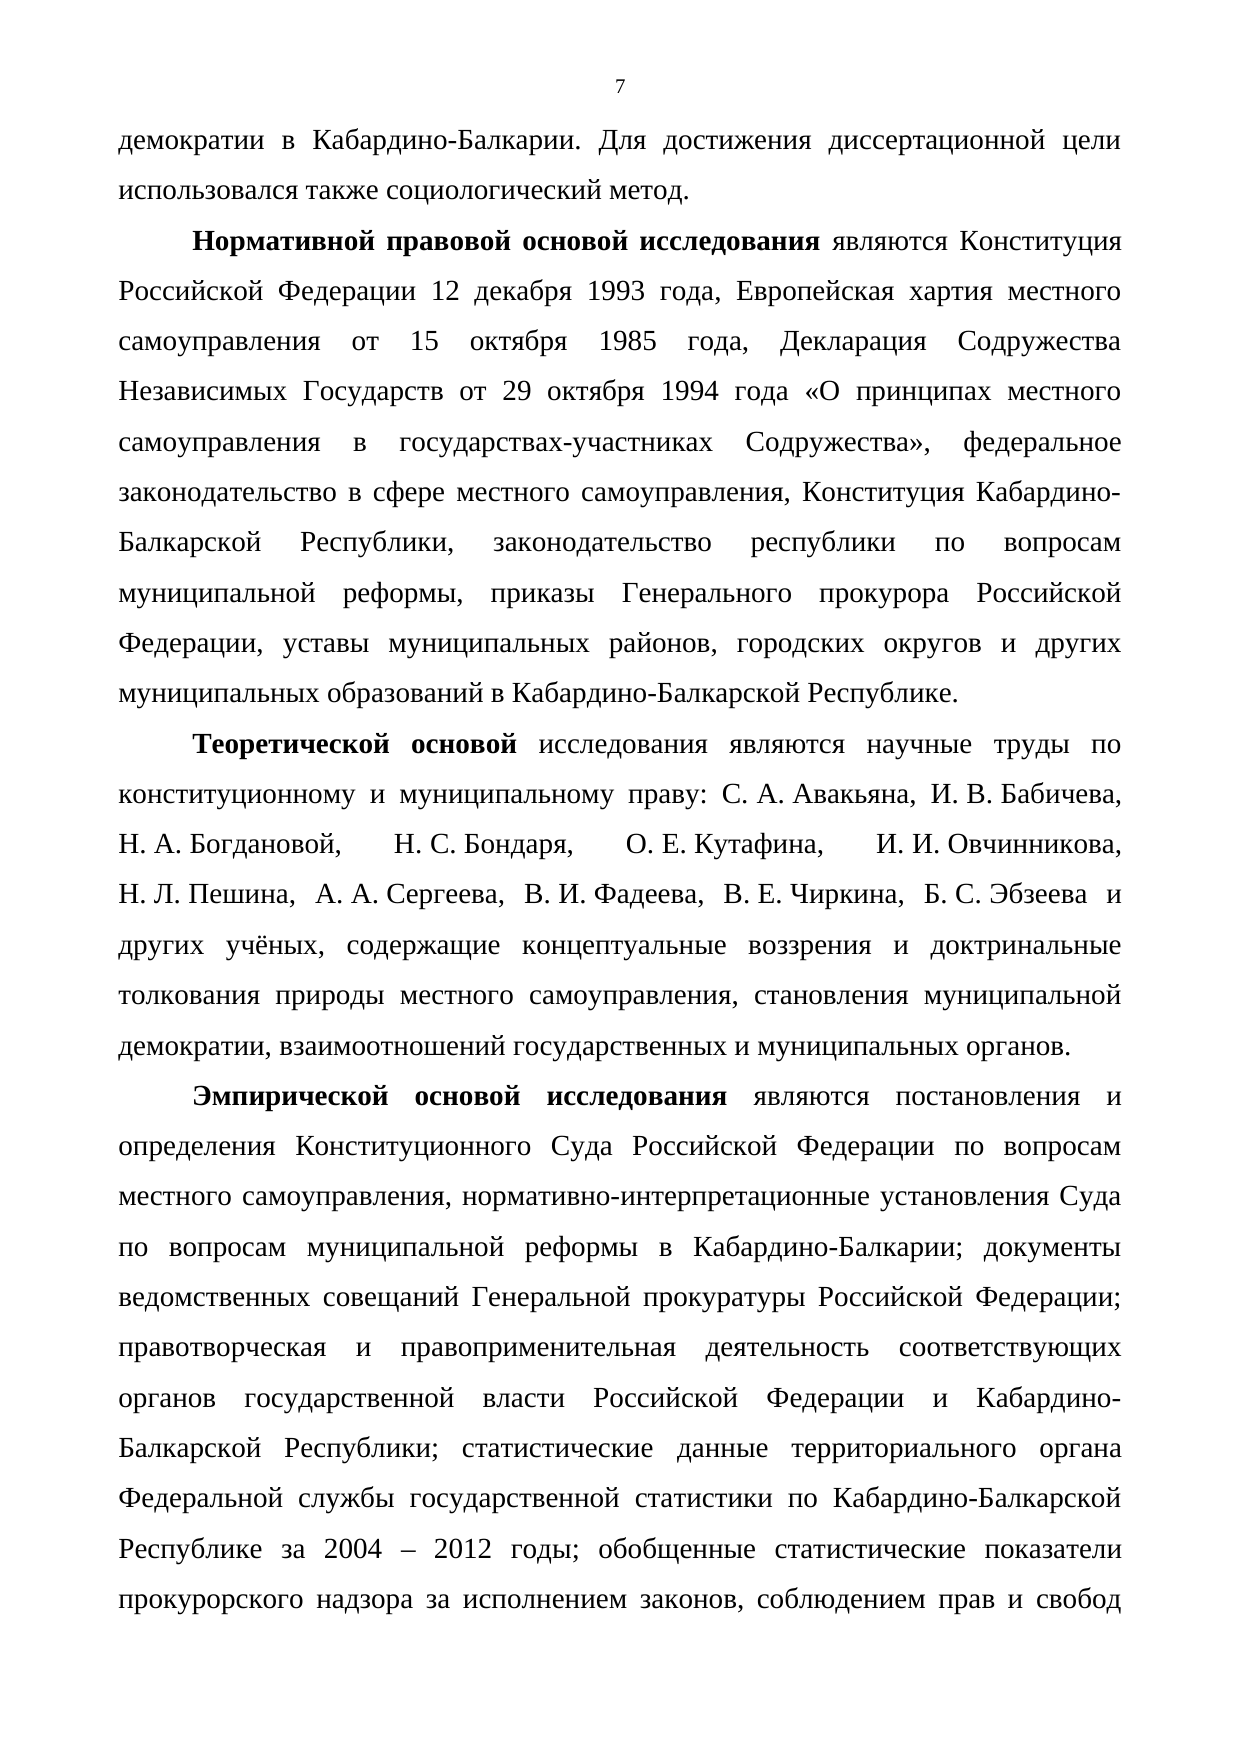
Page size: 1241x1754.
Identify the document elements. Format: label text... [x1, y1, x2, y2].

text Нормативной правовой основой исследования являются Конституция Российской Федерации 12 декабря 1993 года, Европейская хартия местного самоуправления от 15 октября 1985 года, Декларация Содружества Независимых Государств от 29 октября 1994 года «О принципах местного самоуправления в государствах-участниках Содружества», федеральное законодательство в сфере местного самоуправления, Конституция Кабардино-Балкарской Республики, законодательство республики по вопросам муниципальной реформы, приказы Генерального прокурора Российской Федерации, уставы муниципальных районов, городских округов и других муниципальных образований в Кабардино-Балкарской Республике. [118, 223, 1122, 709]
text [118, 122, 1122, 206]
text Теоретической основой исследования являются научные труды по конституционному и муниципальному праву: С. А. Авакьяна, И. В. Бабичева, Н. А. Богдановой, Н. С. Бондаря, О. Е. Кутафина, И. И. Овчинникова, Н. Л. Пешина, А. А. Сергеева, В. И. Фадеева, В. Е. Чиркина, Б. С. Эбзеева и других учёных, содержащие концептуальные воззрения и доктринальные толкования природы местного самоуправления, становления муниципальной демократии, взаимоотношений государственных и муниципальных органов. [118, 726, 1122, 1061]
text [118, 1078, 1122, 1614]
